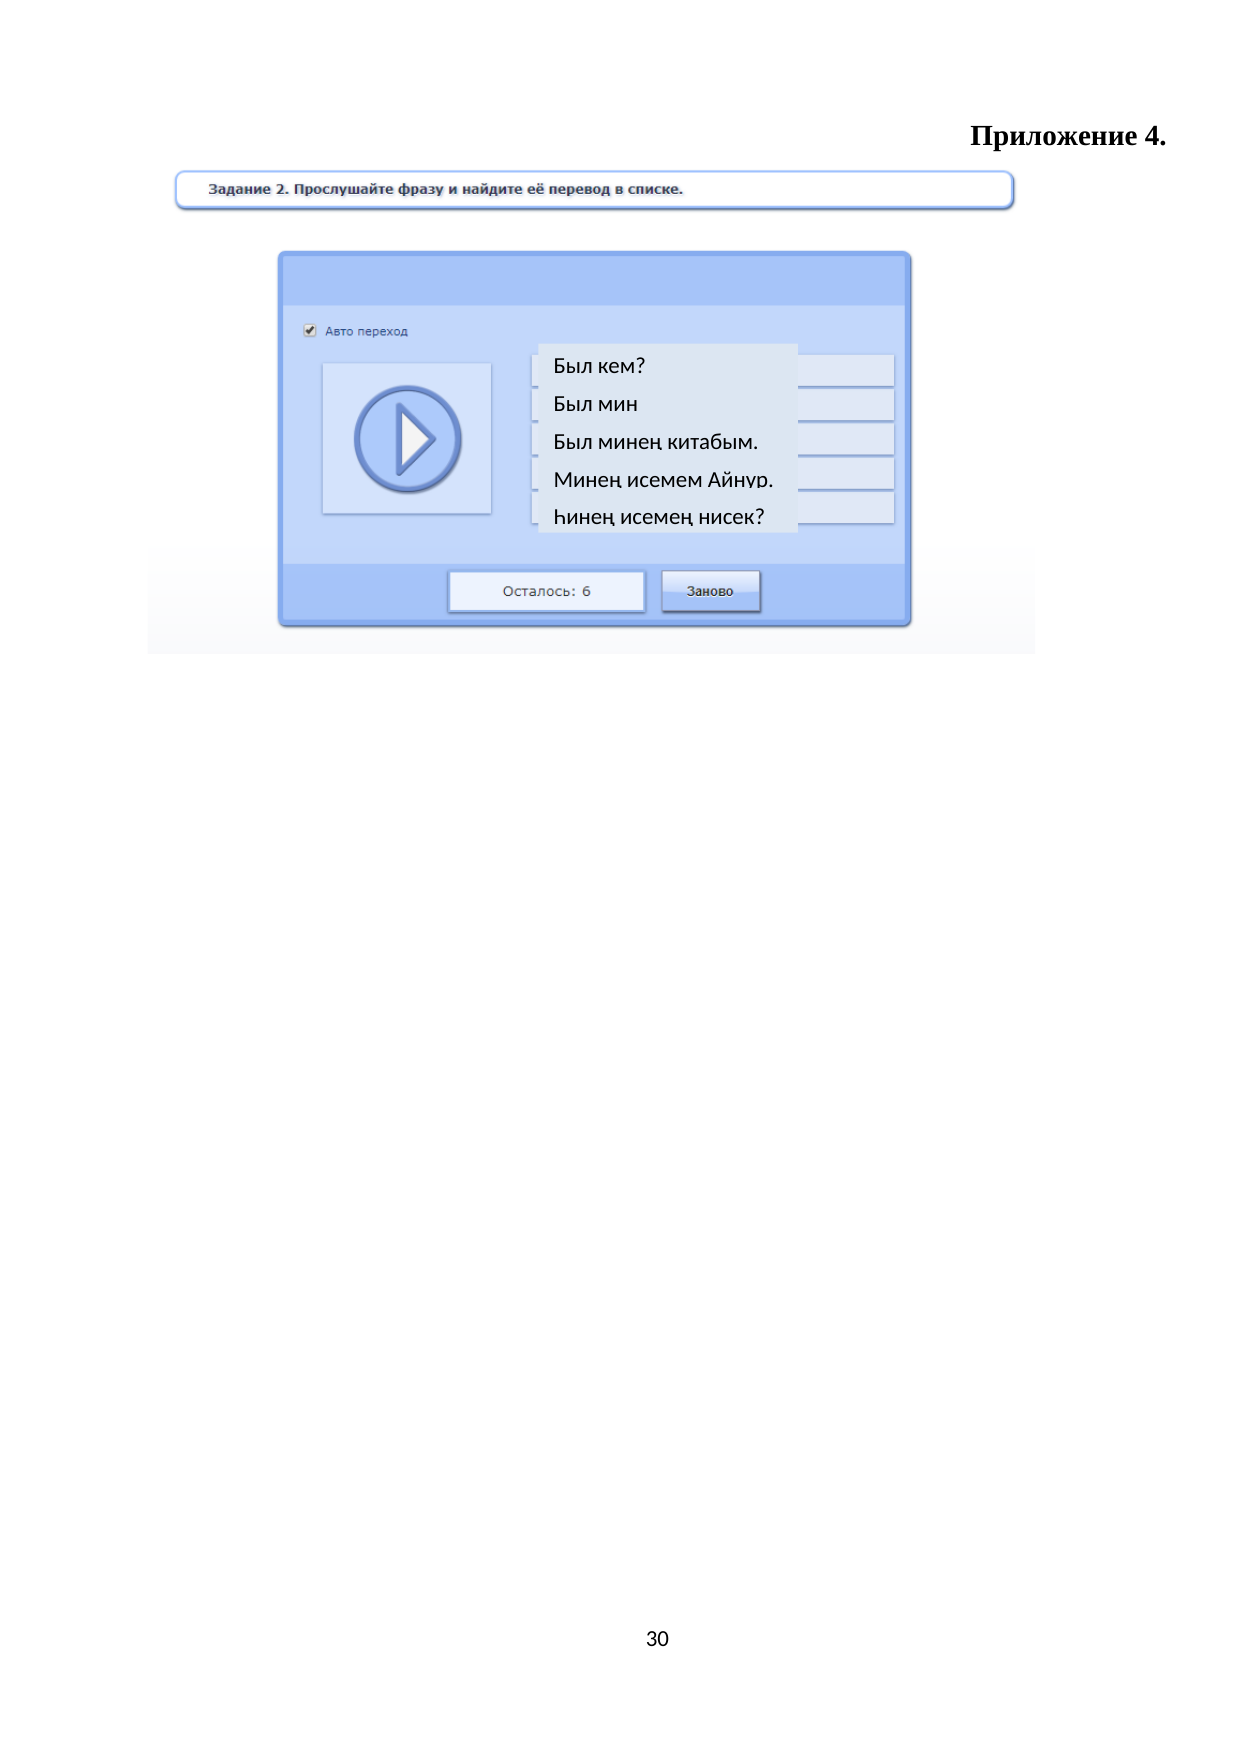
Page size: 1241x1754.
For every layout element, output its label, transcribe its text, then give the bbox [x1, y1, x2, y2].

picture [147, 156, 1036, 654]
text Приложение 4. [148, 118, 1167, 152]
